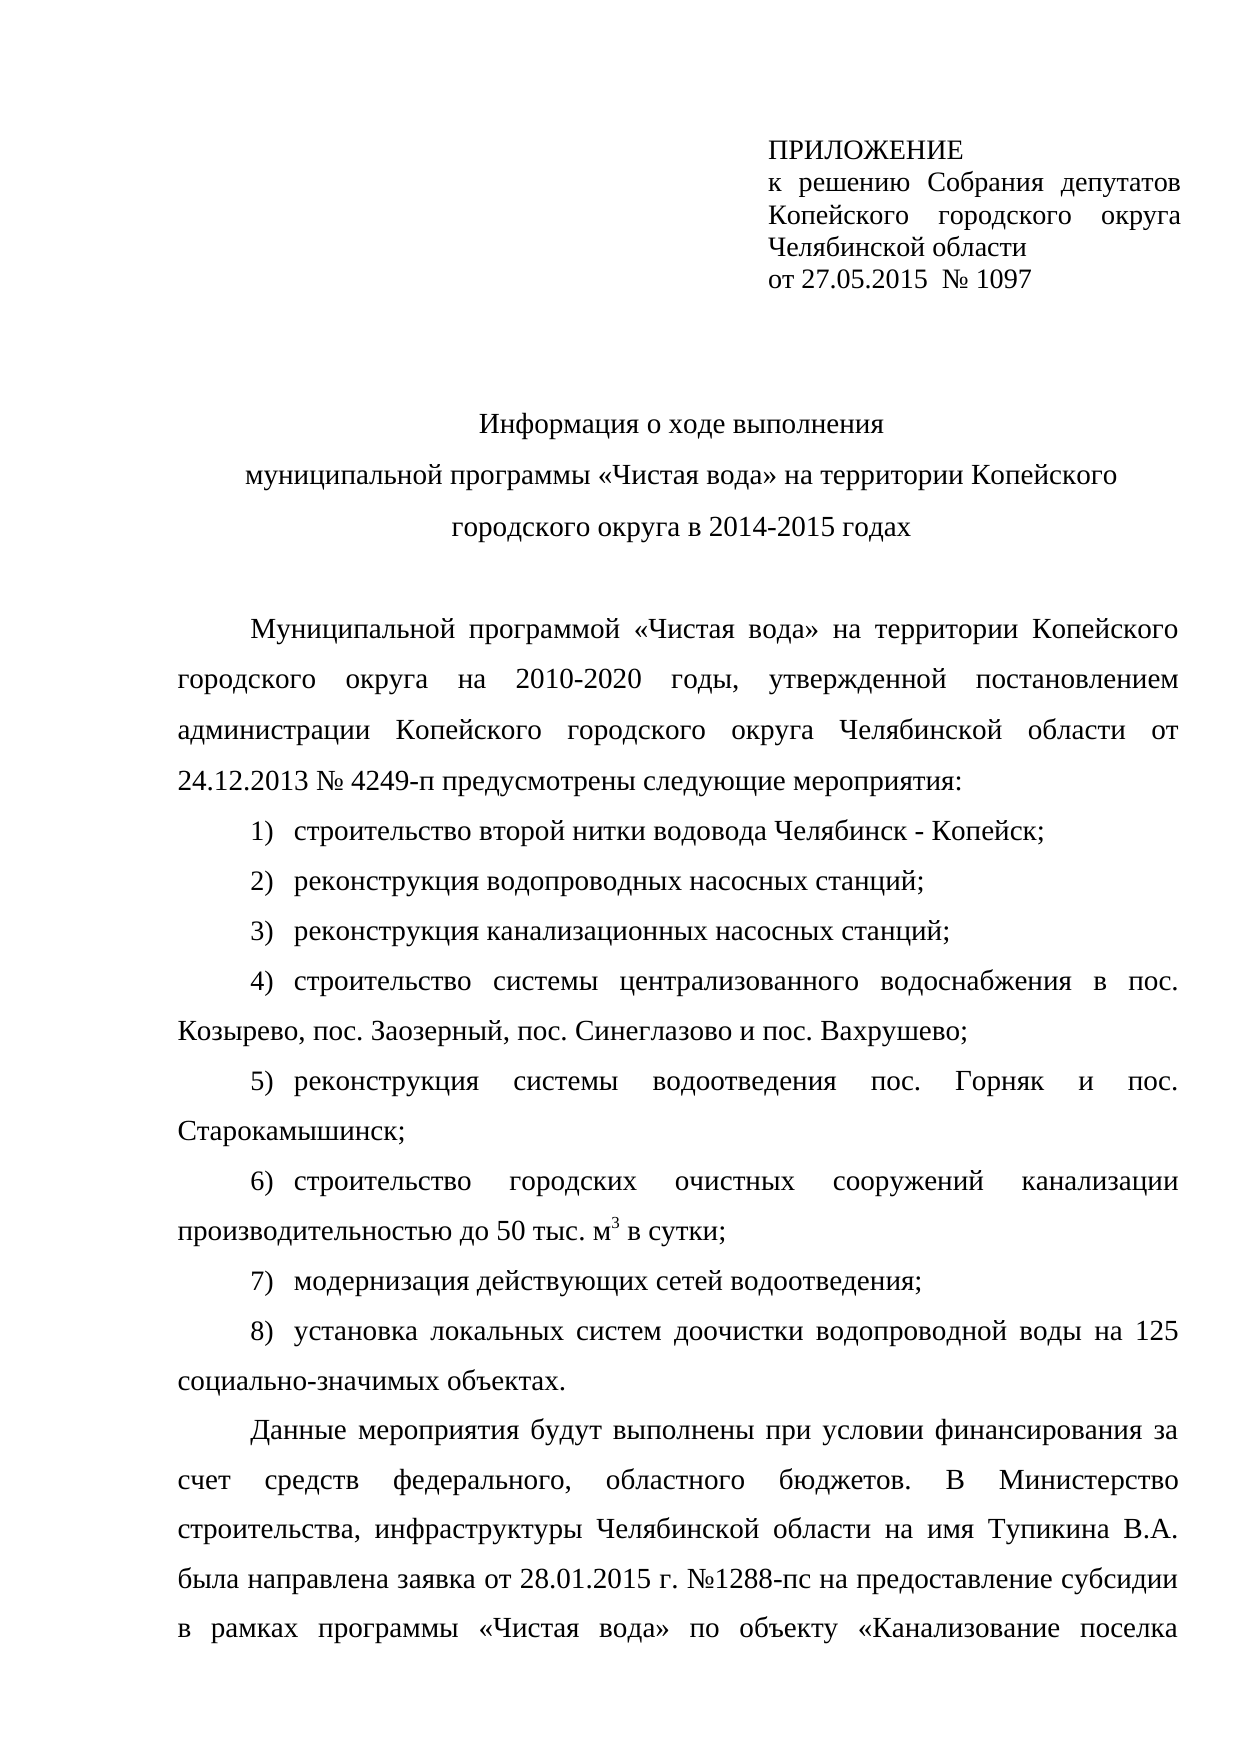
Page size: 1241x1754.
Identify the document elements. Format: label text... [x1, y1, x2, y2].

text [177, 1400, 1179, 1647]
text к решению Собрания депутатов Копейского городского округа Челябинской области [768, 165, 1181, 262]
list строительство второй нитки водовода Челябинск - Копейск; [177, 800, 1181, 850]
text Муниципальной программой «Чистая вода» на территории Копейского городского округа на 2010-2020 годы, утвержденной постановлением администрации Копейского городского округа Челябинской области от 24.12.2013 № 4249-п предусмотрены следующие мероприятия: [177, 598, 1179, 800]
text муниципальной программы «Чистая вода» на территории Копейского городского округа в 2014-2015 годах [181, 443, 1181, 546]
list модернизация действующих сетей водоотведения; [177, 1250, 1181, 1300]
list реконструкция канализационных насосных станций; [177, 900, 1181, 950]
list реконструкция системы водоотведения пос. Горняк и пос. Старокамышинск; [177, 1050, 1179, 1150]
list реконструкция водопроводных насосных станций; [177, 850, 1181, 900]
text от 27.05.2015 № 1097 [768, 262, 1181, 295]
list установка локальных систем доочистки водопроводной воды на 125 социально-значимых объектах. [177, 1300, 1179, 1400]
list строительство системы централизованного водоснабжения в пос. Козырево, пос. Заозерный, пос. Синеглазово и пос. Вахрушево; [177, 950, 1179, 1050]
text ПРИЛОЖЕНИЕ [768, 133, 1181, 165]
text Информация о ходе выполнения [181, 392, 1181, 443]
list строительство городских очистных сооружений канализации производительностью до 50 тыс. м3 в сутки; [177, 1150, 1179, 1250]
